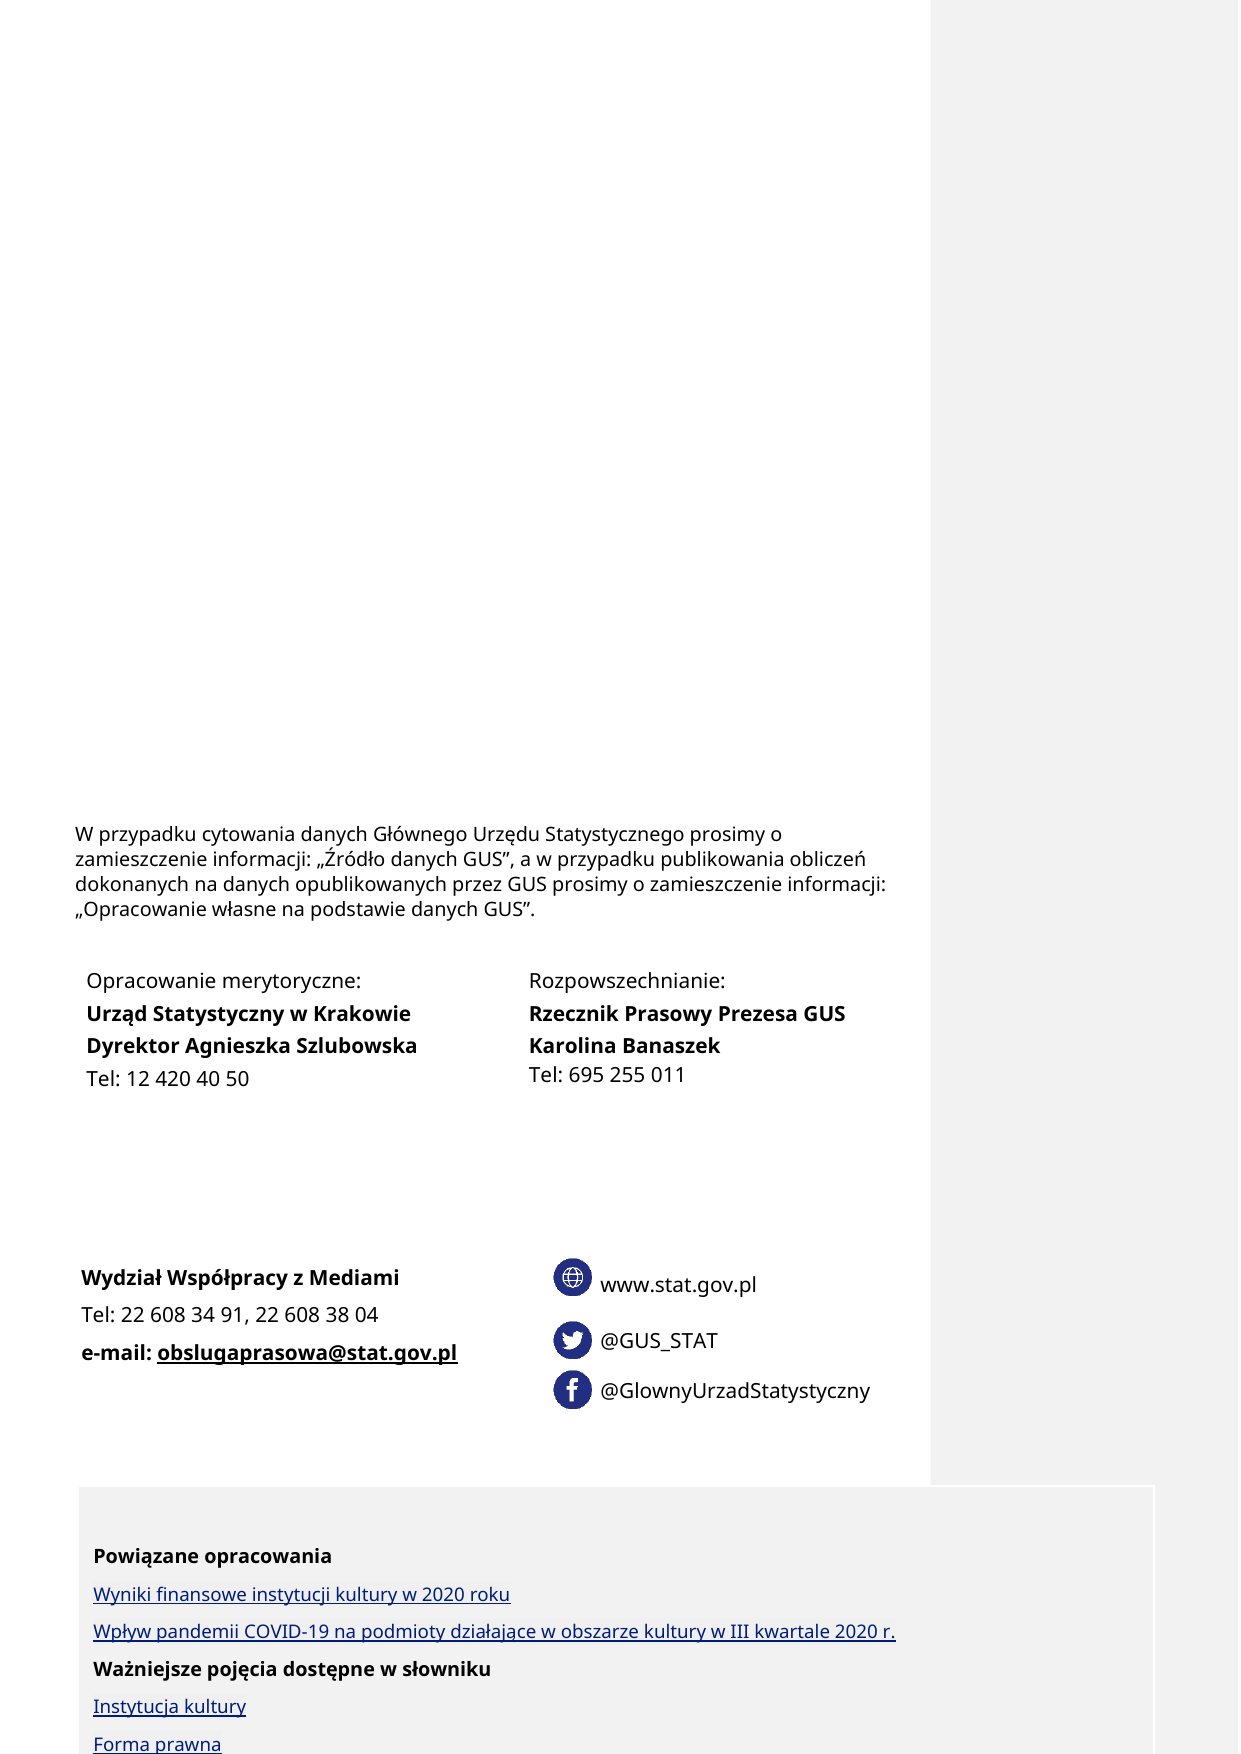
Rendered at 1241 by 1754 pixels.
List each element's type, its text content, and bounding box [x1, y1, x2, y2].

table_header Wydział Współpracy z Mediami Tel: 22 608 34 91, 22 608 38 04 e-mail: obslugaprasowa@stat.gov.pl [75, 1253, 532, 1416]
table_header [532, 1253, 594, 1316]
table_header www.stat.gov.pl [594, 1253, 915, 1316]
text W przypadku cytowania danych Głównego Urzędu Statystycznego prosimy o zamieszczenie informacji: „Źródło danych GUS”, a w przypadku publikowania obliczeń dokonanych na danych opublikowanych przez GUS prosimy o zamieszczenie informacji: „Opracowanie własne na podstawie danych GUS”. [75, 821, 915, 921]
picture [551, 1368, 594, 1411]
table_cell @GUS_STAT [594, 1316, 915, 1366]
table_header Rozpowszechnianie: Rzecznik Prasowy Prezesa GUS Karolina Banaszek Tel: 695 255 011 [518, 966, 915, 1165]
picture [551, 1319, 594, 1361]
picture [551, 1256, 594, 1298]
table_cell [532, 1316, 594, 1366]
table_header Opracowanie merytoryczne: Urząd Statystyczny w Krakowie Dyrektor Agnieszka Szlubowska Tel: 12 420 40 50 [75, 966, 517, 1165]
table_cell @GlownyUrzadStatystyczny [594, 1366, 915, 1416]
table_cell [532, 1366, 594, 1416]
